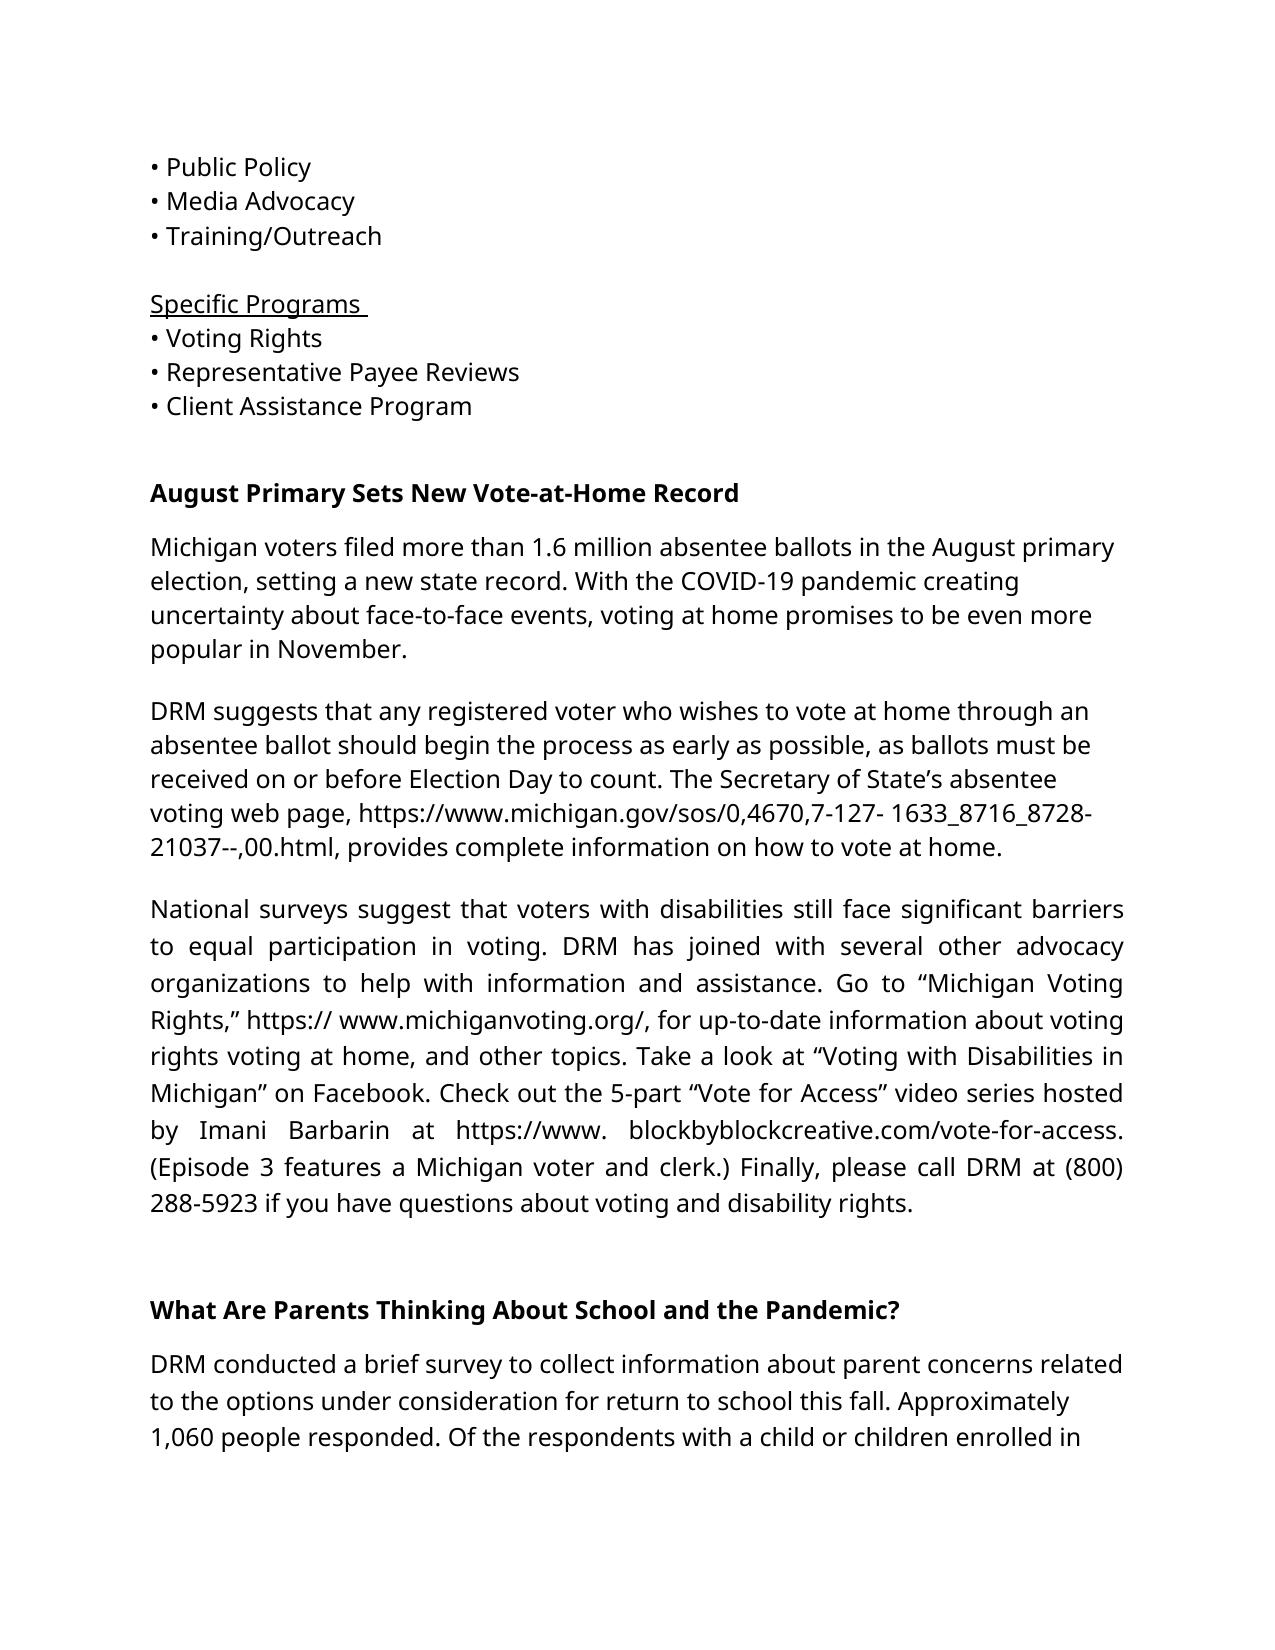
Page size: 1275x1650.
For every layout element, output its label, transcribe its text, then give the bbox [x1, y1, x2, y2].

text • Voting Rights [150, 320, 1125, 354]
text • Public Policy [150, 150, 1125, 184]
text • Client Assistance Program [150, 388, 1125, 422]
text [150, 1346, 1125, 1454]
text August Primary Sets New Vote-at-Home Record [150, 476, 1125, 510]
text • Training/Outreach [150, 218, 1125, 252]
text • Media Advocacy [150, 184, 1125, 218]
text DRM suggests that any registered voter who wishes to vote at home through an absentee ballot should begin the process as early as possible, as ballots must be received on or before Election Day to count. The Secretary of State’s absentee voting web page, https://www.michigan.gov/sos/0,4670,7-127- 1633_8716_8728-21037--,00.html, provides complete information on how to vote at home. [150, 694, 1125, 892]
text Michigan voters filed more than 1.6 million absentee ballots in the August primary election, setting a new state record. With the COVID-19 pandemic creating uncertainty about face-to-face events, voting at home promises to be even more popular in November. [150, 529, 1125, 694]
text Specific Programs [150, 286, 1125, 320]
text National surveys suggest that voters with disabilities still face significant barriers to equal participation in voting. DRM has joined with several other advocacy organizations to help with information and assistance. Go to “Michigan Voting Rights,” https:// www.michiganvoting.org/, for up-to-date information about voting rights voting at home, and other topics. Take a look at “Voting with Disabilities in Michigan” on Facebook. Check out the 5-part “Vote for Access” video series hosted by Imani Barbarin at https://www. blockbyblockcreative.com/vote-for-access. (Episode 3 features a Michigan voter and clerk.) Finally, please call DRM at (800) 288-5923 if you have questions about voting and disability rights. [150, 892, 1125, 1220]
text • Representative Payee Reviews [150, 354, 1125, 388]
text What Are Parents Thinking About School and the Pandemic? [150, 1293, 1125, 1327]
